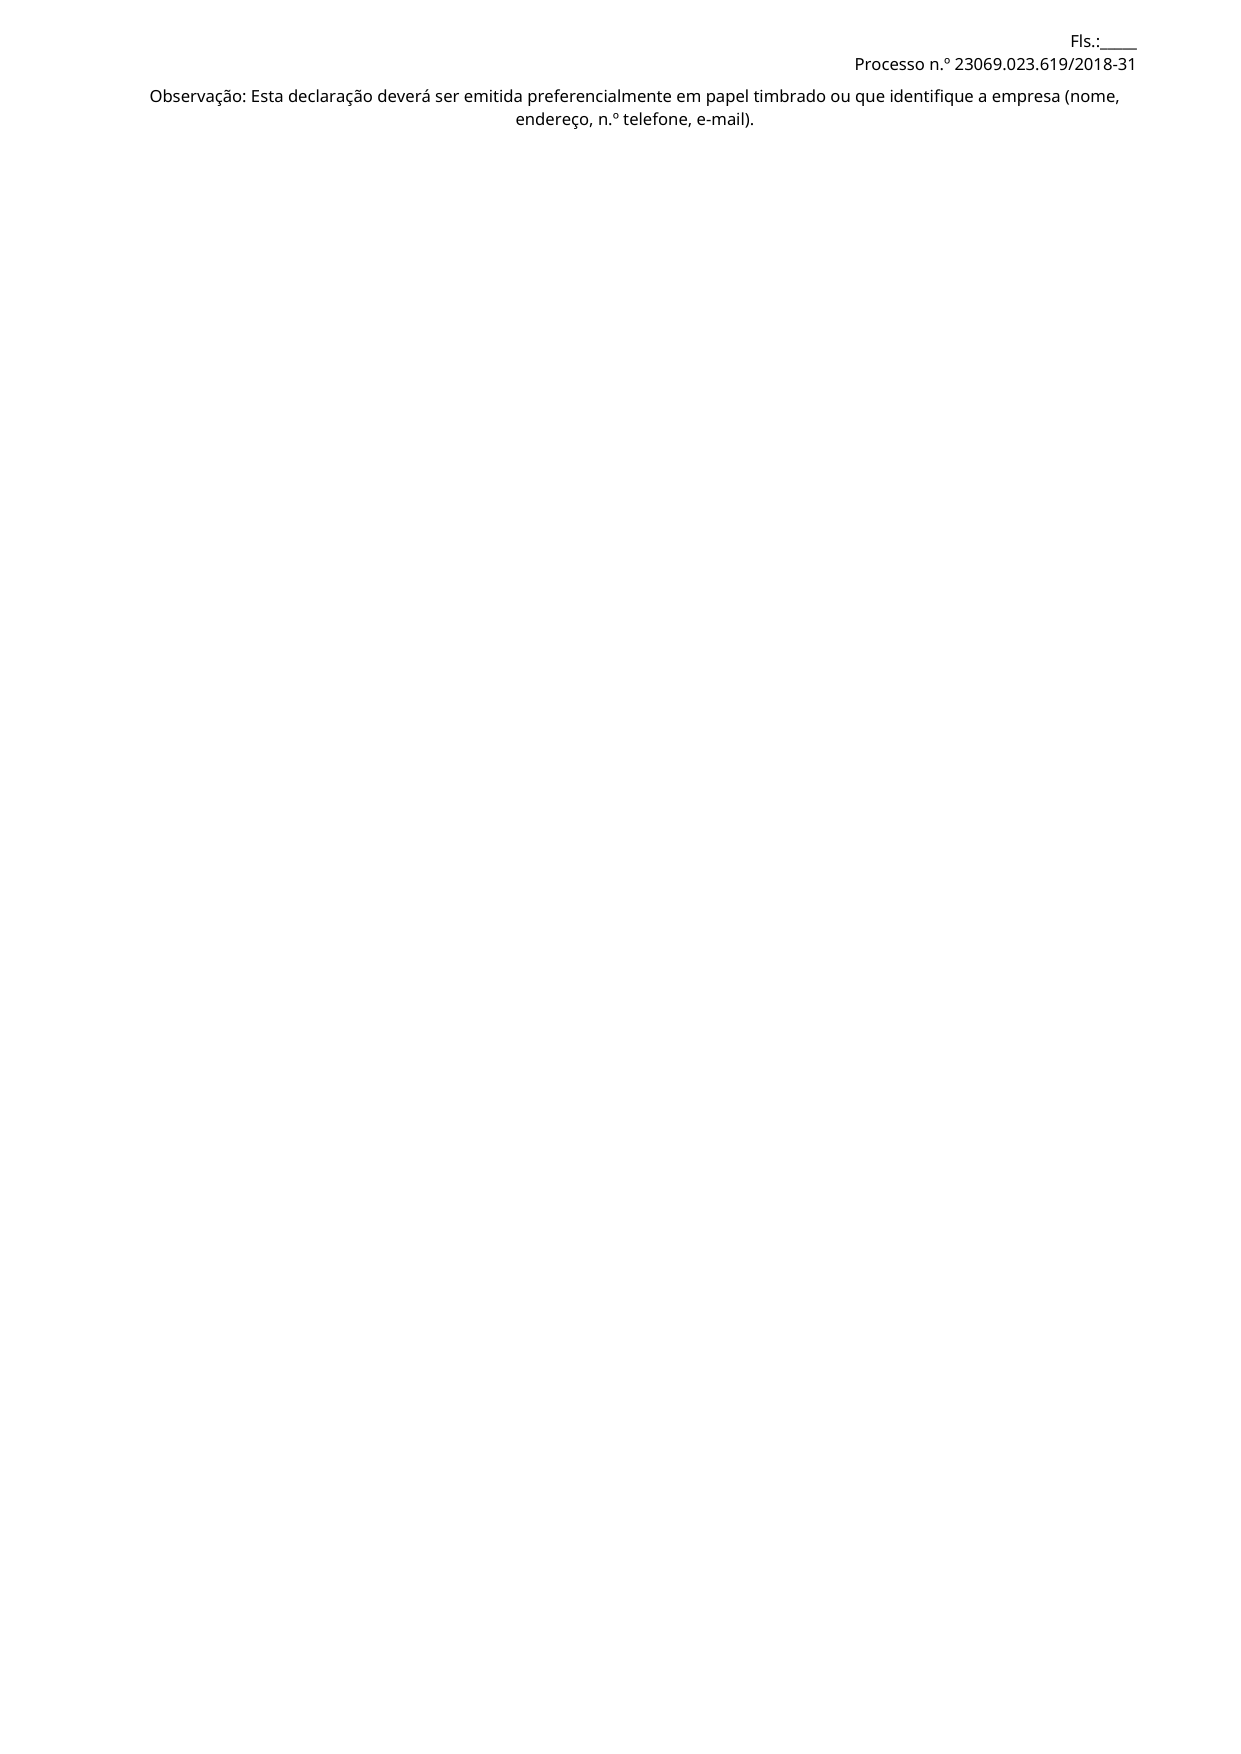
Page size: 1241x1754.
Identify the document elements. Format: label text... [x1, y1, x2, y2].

text Observação: Esta declaração deverá ser emitida preferencialmente em papel timbrado ou que identifique a empresa (nome, endereço, n.º telefone, e-mail). [133, 85, 1137, 130]
